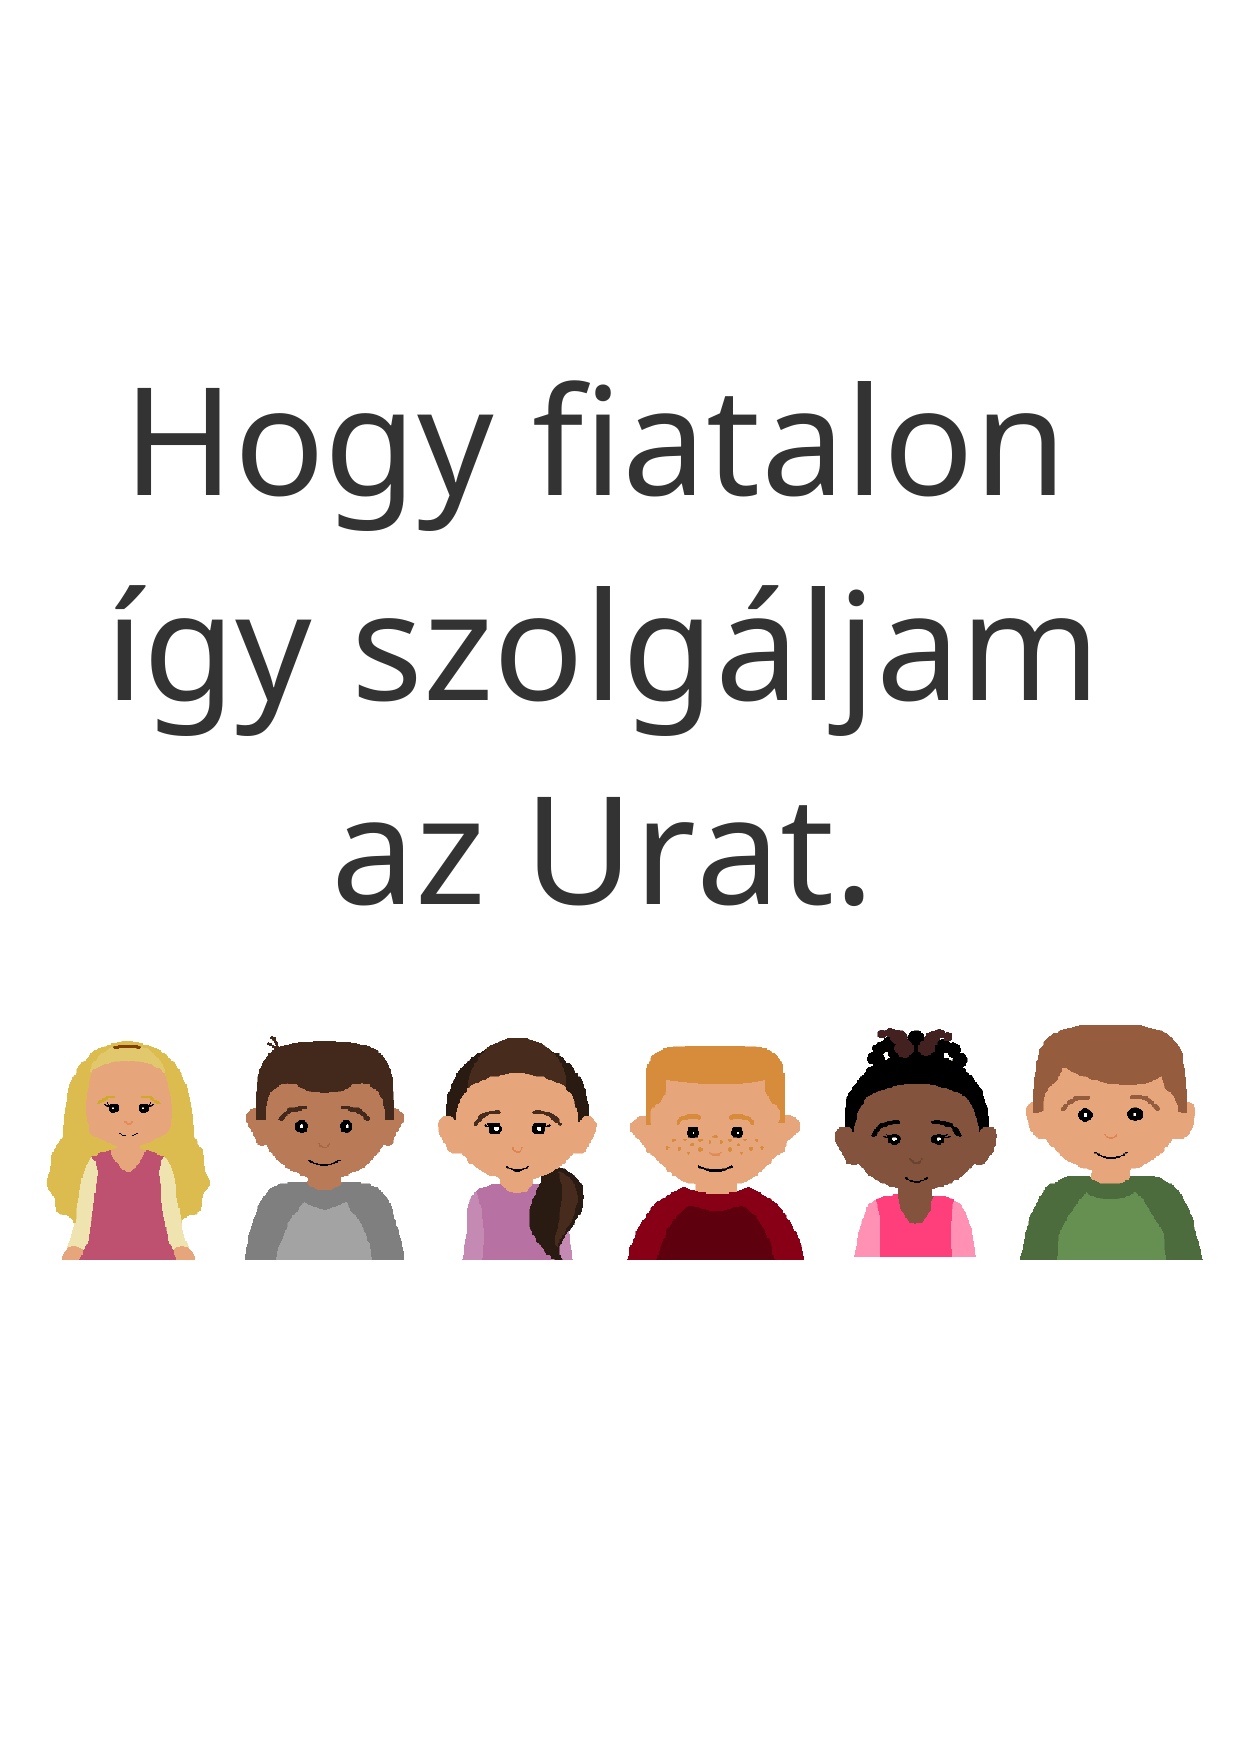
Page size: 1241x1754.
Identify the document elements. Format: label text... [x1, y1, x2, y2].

picture [46, 1004, 1241, 1260]
text Hogy fiatalon így szolgáljam az Urat. [69, 336, 1121, 948]
